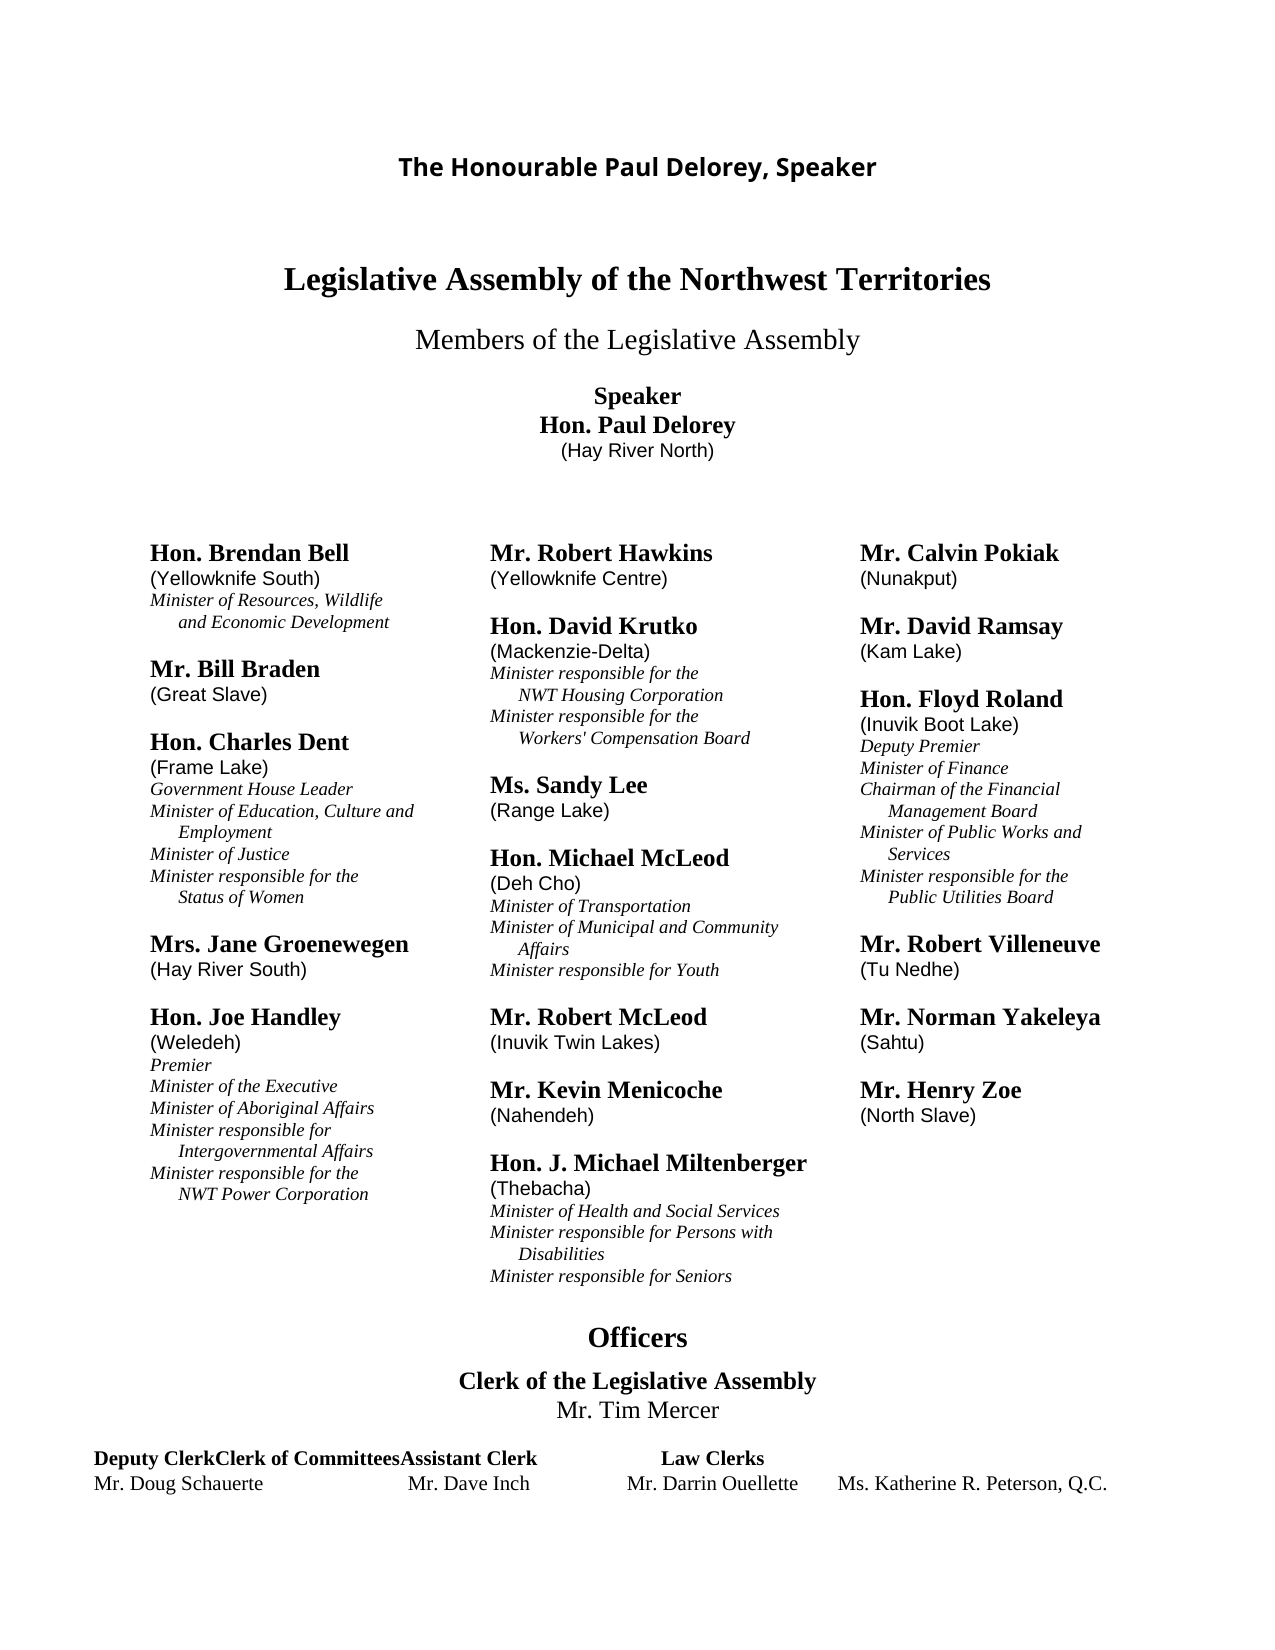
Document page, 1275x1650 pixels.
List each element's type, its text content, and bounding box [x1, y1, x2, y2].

text Ms. Sandy Lee [490, 770, 785, 799]
text Minister responsible for the [860, 864, 1125, 886]
text Speaker [150, 381, 1125, 410]
text Hon. J. Michael Miltenberger [490, 1148, 808, 1177]
text Deputy Premier [860, 735, 1125, 757]
text Minister of Transportation [490, 894, 785, 916]
text The Honourable Paul Delorey, Speaker [150, 150, 1125, 184]
text Minister responsible for the [490, 662, 785, 684]
text Minister of Municipal and Community Affairs [490, 916, 785, 959]
text (Tu Nedhe) [860, 958, 1125, 981]
text (Nunakput) [860, 566, 1125, 589]
text Mr. Robert Hawkins [490, 538, 785, 566]
text Mr. Robert Villeneuve [860, 929, 1125, 958]
text Hon. Floyd Roland [860, 684, 1125, 712]
text Officers [150, 1320, 1125, 1354]
text () [490, 1031, 785, 1054]
text Minister responsible for the [150, 864, 415, 886]
text Mr. Calvin Pokiak [860, 538, 1125, 566]
text Public Utilities Board [860, 886, 1125, 908]
text Hon. Paul Delorey [150, 410, 1125, 438]
text () [490, 799, 785, 821]
text (Sahtu) [860, 1031, 1125, 1054]
text Minister responsible for the [150, 1162, 415, 1183]
text Mr. Kevin Menicoche [490, 1075, 785, 1104]
text Minister responsible for Intergovernmental Affairs [150, 1118, 415, 1162]
text Minister responsible for Youth [490, 959, 785, 981]
text Hon. David Krutko [490, 611, 785, 639]
text Hon. Joe Handley [150, 1002, 415, 1031]
text () [860, 639, 1125, 662]
text Hon. Brendan Bell [150, 538, 415, 566]
text NWT Housing Corporation [490, 684, 785, 705]
text (Mackenzie-Delta) [490, 639, 785, 662]
text (Nahendeh) [490, 1104, 785, 1127]
text (Weledeh) [150, 1031, 415, 1054]
text Minister of Health and Social Services [490, 1200, 785, 1221]
text Government House Leader [150, 778, 415, 800]
text Hon. Charles Dent [150, 727, 415, 756]
text Legislative Assembly of the [150, 259, 1125, 297]
text () [150, 756, 415, 778]
text Mr. Norman Yakeleya [860, 1002, 1125, 1031]
text ( Centre) [490, 566, 785, 589]
text (Thebacha) [490, 1177, 785, 1200]
text Chairman of the Financial Management Board [860, 778, 1125, 821]
text Workers' Compensation Board [490, 727, 785, 748]
text Premier [150, 1054, 415, 1075]
text Mrs. Jane Groenewegen [150, 929, 415, 958]
text Mr. David Ramsay [860, 611, 1125, 639]
text Mr. Doug Schauerte Mr. Dave Inch Mr. Darrin Ouellette Ms. Katherine R. Peterson, Q.C. [66, 1470, 1149, 1494]
text Clerk of the Legislative Assembly [150, 1366, 1125, 1395]
text Minister of Education, Culture and Employment [150, 800, 415, 843]
text Minister of Aboriginal Affairs [150, 1097, 415, 1118]
text Minister of Finance [860, 757, 1125, 778]
text Mr. Bill Braden [150, 654, 415, 683]
text Hon. Michael McLeod [490, 843, 785, 872]
text (North Slave) [860, 1104, 1125, 1127]
text ( South) [150, 958, 415, 981]
text Mr. Tim Mercer [150, 1395, 1125, 1424]
text Minister of the Executive [150, 1075, 415, 1097]
text Deputy Clerk Clerk of Committees Assistant Clerk Law Clerks [66, 1446, 1125, 1470]
text Minister responsible for Persons with Disabilities [490, 1221, 785, 1264]
text Minister responsible for the [490, 705, 785, 727]
text Members of the Legislative Assembly [150, 322, 1125, 356]
text Minister of Resources, Wildlife and Economic Development [150, 589, 415, 632]
text NWT Power Corporation [150, 1183, 415, 1205]
text Minister of Justice [150, 843, 415, 864]
text Minister of Public Works and Services [860, 821, 1125, 864]
text Minister responsible for Seniors [490, 1264, 785, 1286]
text ( South) [150, 566, 415, 589]
text (Great Slave) [150, 683, 415, 705]
text Status of Women [150, 886, 415, 908]
text ( North) [150, 438, 1125, 461]
text (Deh Cho) [490, 872, 785, 894]
text () [860, 712, 1125, 735]
text Mr. Henry Zoe [860, 1075, 1125, 1104]
text Mr. Robert McLeod [490, 1002, 785, 1031]
